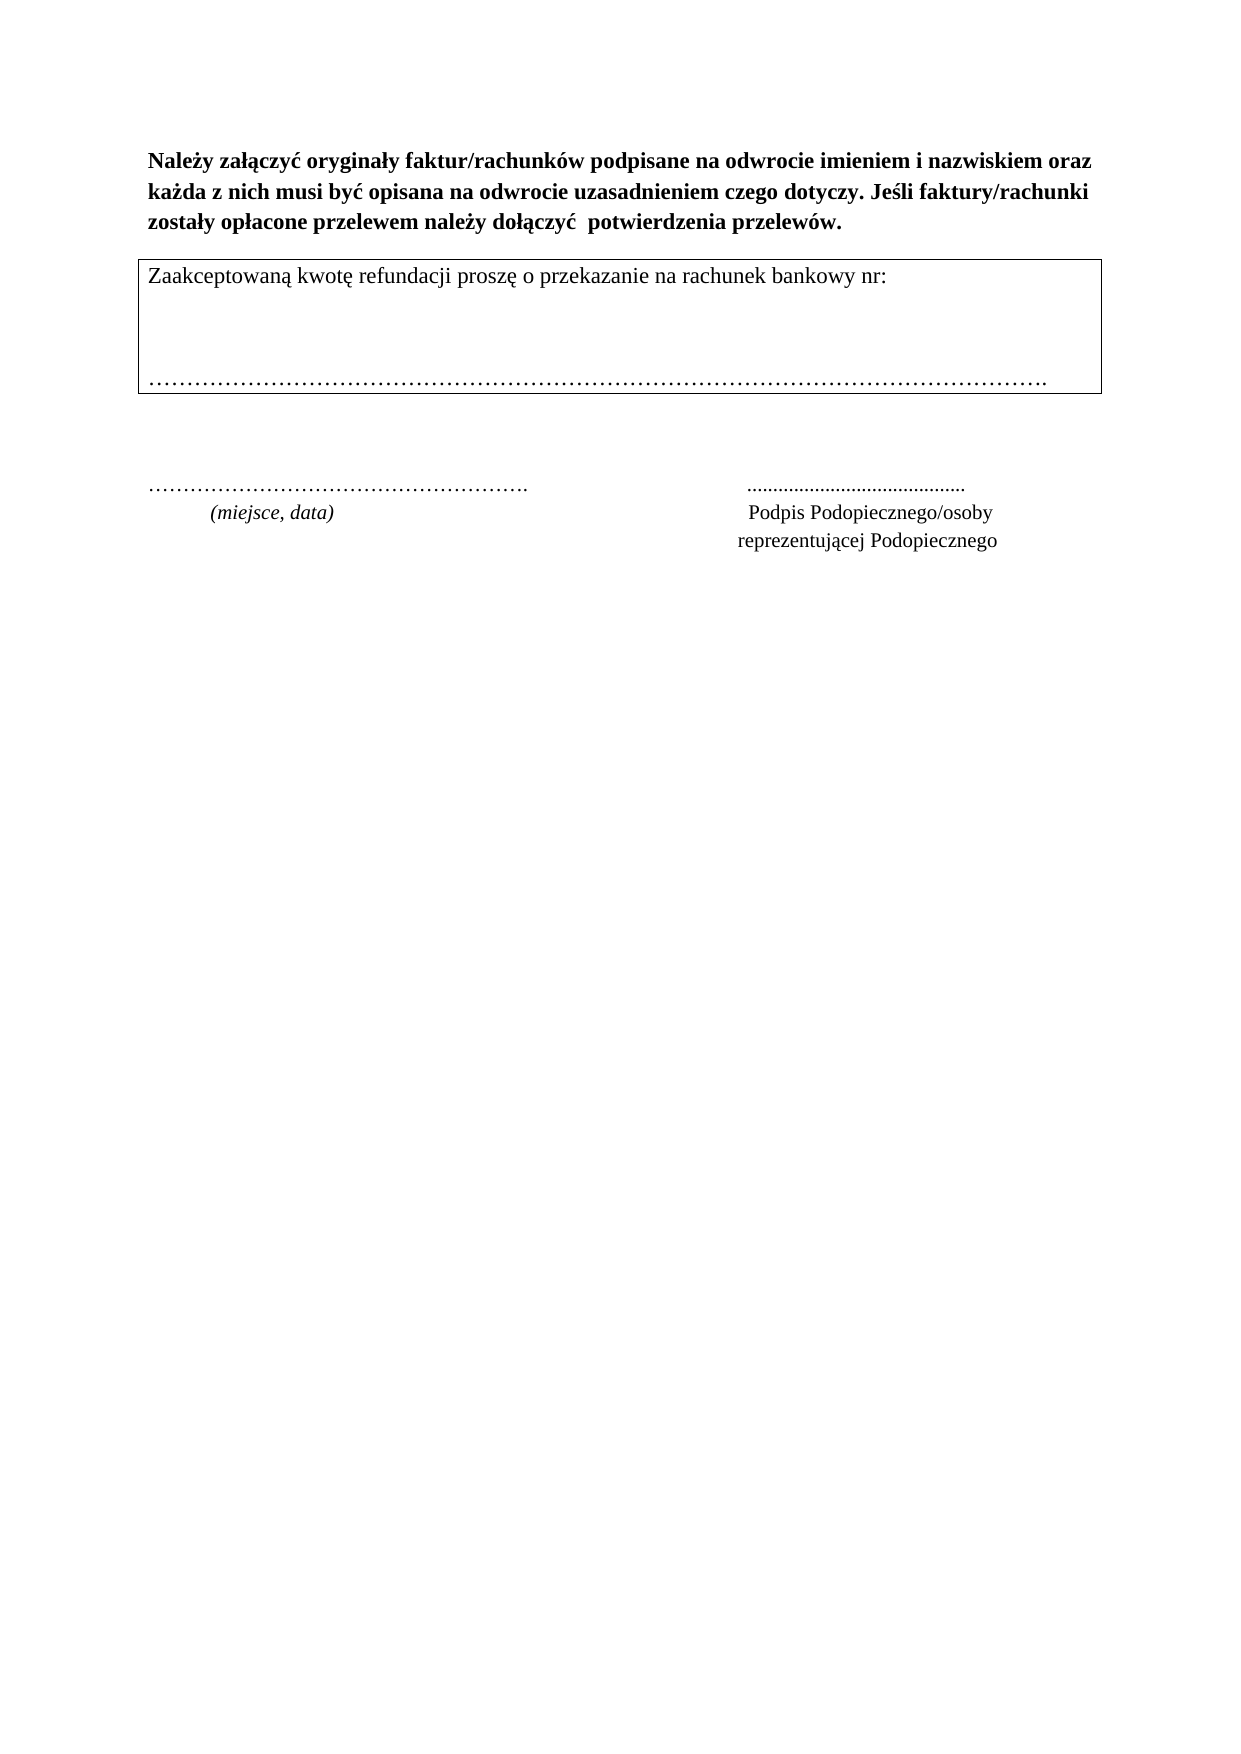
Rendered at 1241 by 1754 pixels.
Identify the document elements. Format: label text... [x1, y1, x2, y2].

text Zaakceptowaną kwotę refundacji proszę o przekazanie na rachunek bankowy nr: [139, 260, 1101, 288]
text (miejsce, data) Podpis Podopiecznego/osoby reprezentującej Podopiecznego [148, 500, 1093, 552]
text Należy załączyć oryginały faktur/rachunków podpisane na odwrocie imieniem i nazwiskiem oraz każda z nich musi być opisana na odwrocie uzasadnieniem czego dotyczy. Jeśli faktury/rachunki zostały opłacone przelewem należy dołączyć potwierdzenia przelewów. [148, 148, 1093, 234]
text ………………………………………………. .......................................... [148, 472, 1093, 496]
text ………………………………………………………………………………………………………. [139, 361, 1101, 393]
